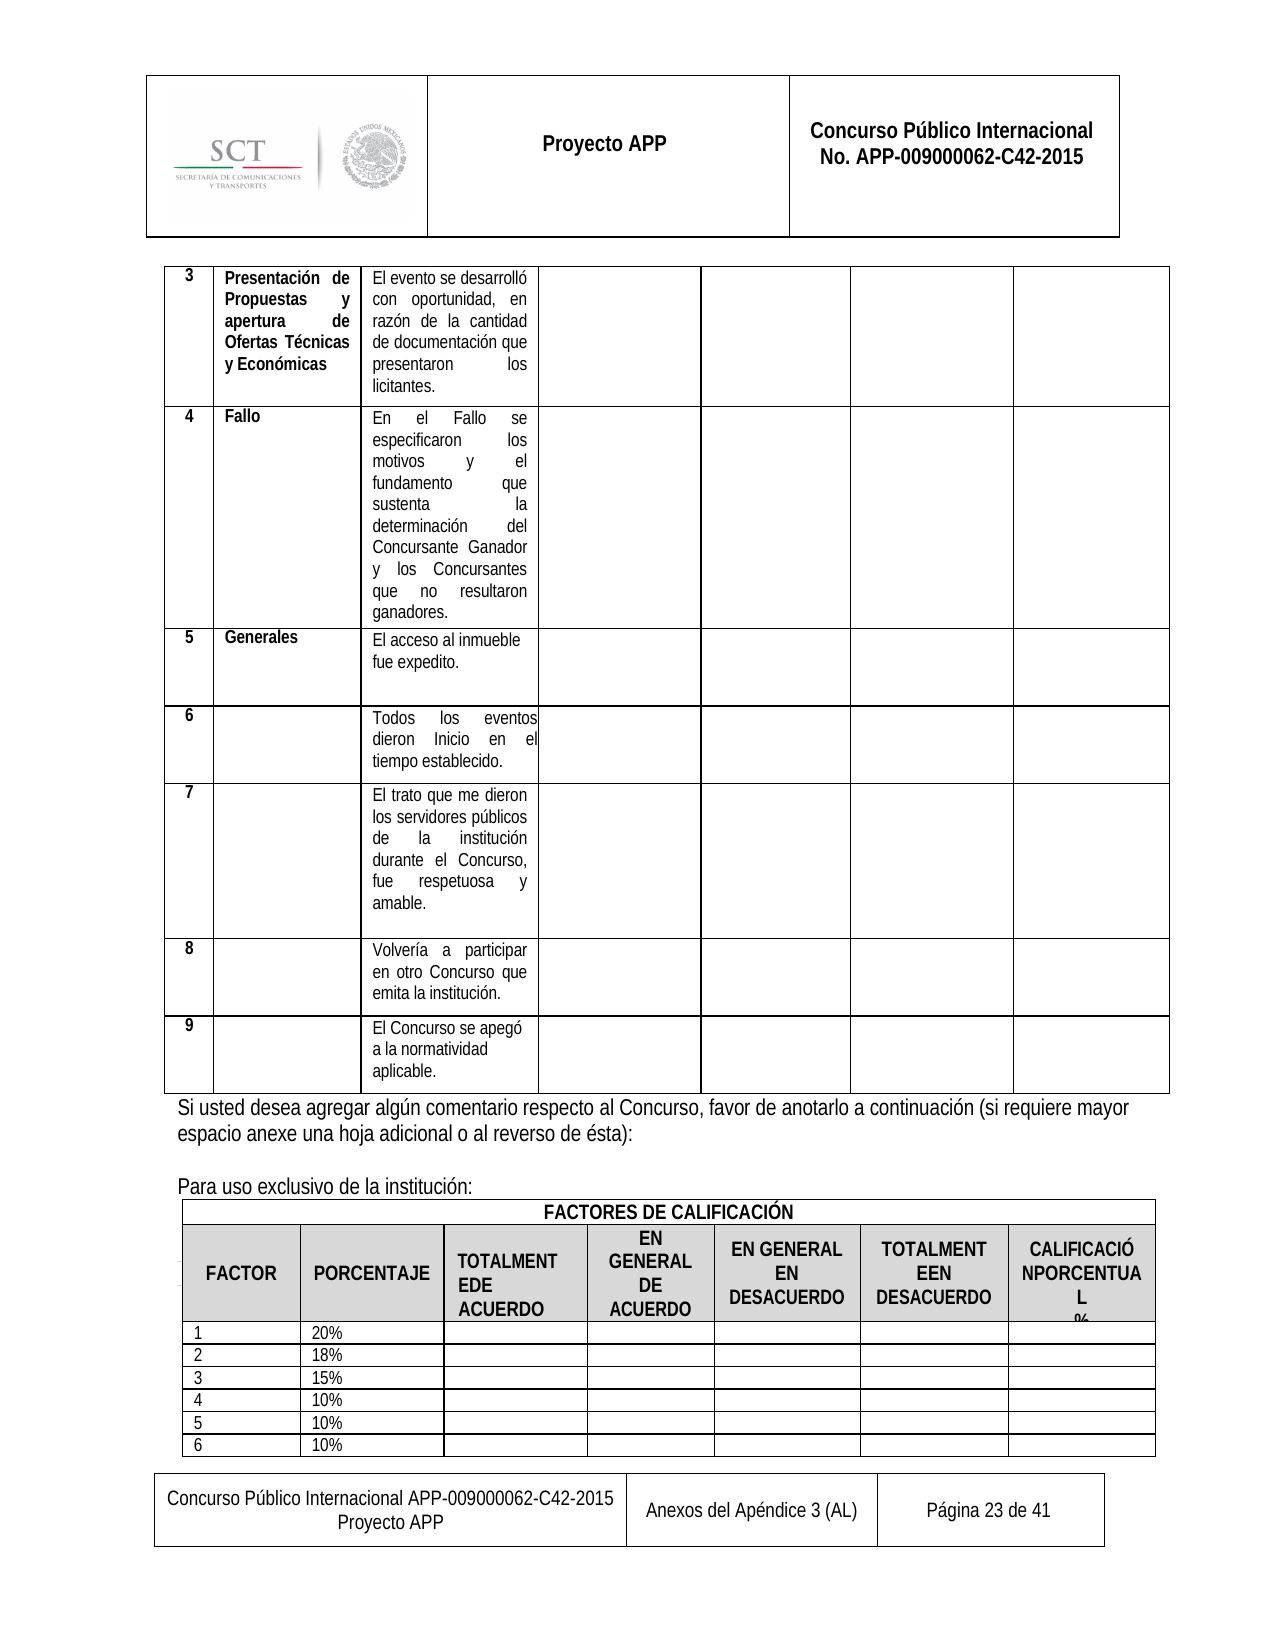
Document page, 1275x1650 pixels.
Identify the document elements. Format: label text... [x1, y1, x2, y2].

table_cell 8 [165, 939, 213, 1015]
table_cell [588, 1345, 714, 1366]
text Si usted desea agregar algún comentario respecto al Concurso, favor de anotarlo a continuación (si requiere mayor espacio anexe una hoja adicional o al reverso de ésta): [177, 1094, 1168, 1147]
table_cell [715, 1345, 860, 1366]
table_cell [539, 707, 700, 783]
table_cell [1014, 784, 1169, 938]
table_header FACTORES DE CALIFICACIÓN [183, 1200, 1155, 1224]
table_cell [702, 1017, 850, 1093]
table_cell [702, 629, 850, 705]
table_cell [702, 407, 850, 628]
table_cell [715, 1435, 860, 1456]
table_cell Fallo [214, 407, 360, 628]
table_cell [851, 267, 1013, 406]
table_cell [1014, 939, 1169, 1015]
table_cell [1009, 1390, 1155, 1411]
table_cell En el Fallo se especificaron los motivos y el fundamento que sustenta la determinación del Concursante Ganador y los Concursantes que no resultaron ganadores. [362, 407, 538, 628]
text Para uso exclusivo de la institución: [177, 1173, 1168, 1199]
table_cell 2 [183, 1345, 300, 1366]
table_cell 1 [183, 1322, 300, 1343]
table_cell CALIFICACIÓNPORCENTUAL % [1009, 1225, 1155, 1321]
table_cell 5 [165, 629, 213, 705]
table_cell [851, 707, 1013, 783]
table_cell 4 [183, 1390, 300, 1411]
table_cell 5 [183, 1412, 300, 1433]
table_cell TOTALMENTEDE ACUERDO [445, 1225, 587, 1321]
table_cell [715, 1322, 860, 1343]
table_cell [588, 1390, 714, 1411]
table_cell [445, 1322, 587, 1343]
table_cell 3 [165, 267, 213, 406]
table_cell [715, 1390, 860, 1411]
table_cell [861, 1390, 1008, 1411]
table_cell [861, 1367, 1008, 1388]
table_cell [861, 1345, 1008, 1366]
table_cell [1014, 707, 1169, 783]
table_cell PORCENTAJE [301, 1225, 443, 1321]
table_cell 3 [183, 1367, 300, 1388]
table_cell [214, 707, 360, 783]
table_cell [702, 784, 850, 938]
table_cell 7 [165, 784, 213, 938]
table_cell 6 [165, 707, 213, 783]
table_cell [539, 407, 700, 628]
table_cell [445, 1412, 587, 1433]
table_cell [588, 1412, 714, 1433]
table_cell [1009, 1435, 1155, 1456]
table_cell 9 [165, 1017, 213, 1093]
table_cell [702, 267, 850, 406]
table_cell Todos los eventos dieron Inicio en el tiempo establecido. [362, 707, 538, 783]
table_cell [1009, 1367, 1155, 1388]
table_cell 10% [301, 1390, 443, 1411]
table_cell [539, 1017, 700, 1093]
table_cell [1009, 1412, 1155, 1433]
table_cell [702, 707, 850, 783]
table_cell 18% [301, 1345, 443, 1366]
table_cell El evento se desarrolló con oportunidad, en razón de la cantidad de documentación que presentaron los licitantes. [362, 267, 538, 406]
table_cell EN GENERAL EN DESACUERDO [715, 1225, 860, 1321]
table_cell 20% [301, 1322, 443, 1343]
table_cell [1014, 267, 1169, 406]
table_cell [861, 1435, 1008, 1456]
table_cell [1014, 1017, 1169, 1093]
table_cell [702, 939, 850, 1015]
table_cell [214, 784, 360, 938]
table_cell [539, 267, 700, 406]
table_cell [588, 1435, 714, 1456]
table_cell El trato que me dieron los servidores públicos de la institución durante el Concurso, fue respetuosa y amable. [362, 784, 538, 938]
picture [168, 91, 413, 221]
table_cell 6 [183, 1435, 300, 1456]
table_cell [445, 1345, 587, 1366]
table_cell [214, 939, 360, 1015]
table_cell [1014, 629, 1169, 705]
table_cell [851, 407, 1013, 628]
table_cell [588, 1322, 714, 1343]
table_cell FACTOR [183, 1225, 300, 1321]
table_cell [715, 1412, 860, 1433]
table_cell Volvería a participar en otro Concurso que emita la institución. [362, 939, 538, 1015]
table_cell [851, 784, 1013, 938]
table_cell TOTALMENTEEN DESACUERDO [861, 1225, 1008, 1321]
table_cell El acceso al inmueble fue expedito. [362, 629, 538, 705]
table_cell 10% [301, 1435, 443, 1456]
table_cell Generales [214, 629, 360, 705]
table_cell [1009, 1322, 1155, 1343]
table_cell [715, 1367, 860, 1388]
table_cell [445, 1367, 587, 1388]
table_cell Presentación de Propuestas y apertura de Ofertas Técnicas y Económicas [214, 267, 360, 406]
table_cell [851, 939, 1013, 1015]
table_cell [539, 939, 700, 1015]
table_cell [214, 1017, 360, 1093]
table_cell [1009, 1345, 1155, 1366]
table_cell [445, 1435, 587, 1456]
table_cell [539, 784, 700, 938]
table_cell [861, 1412, 1008, 1433]
table_cell El Concurso se apegó a la normatividad aplicable. [362, 1017, 538, 1093]
table_cell 4 [165, 407, 213, 628]
table_cell 15% [301, 1367, 443, 1388]
table_cell 10% [301, 1412, 443, 1433]
table_cell [851, 629, 1013, 705]
table_cell [1014, 407, 1169, 628]
table_cell [588, 1367, 714, 1388]
table_cell EN GENERALDE ACUERDO [588, 1225, 714, 1321]
table_cell [861, 1322, 1008, 1343]
table_cell [851, 1017, 1013, 1093]
table_cell [539, 629, 700, 705]
table_cell [445, 1390, 587, 1411]
